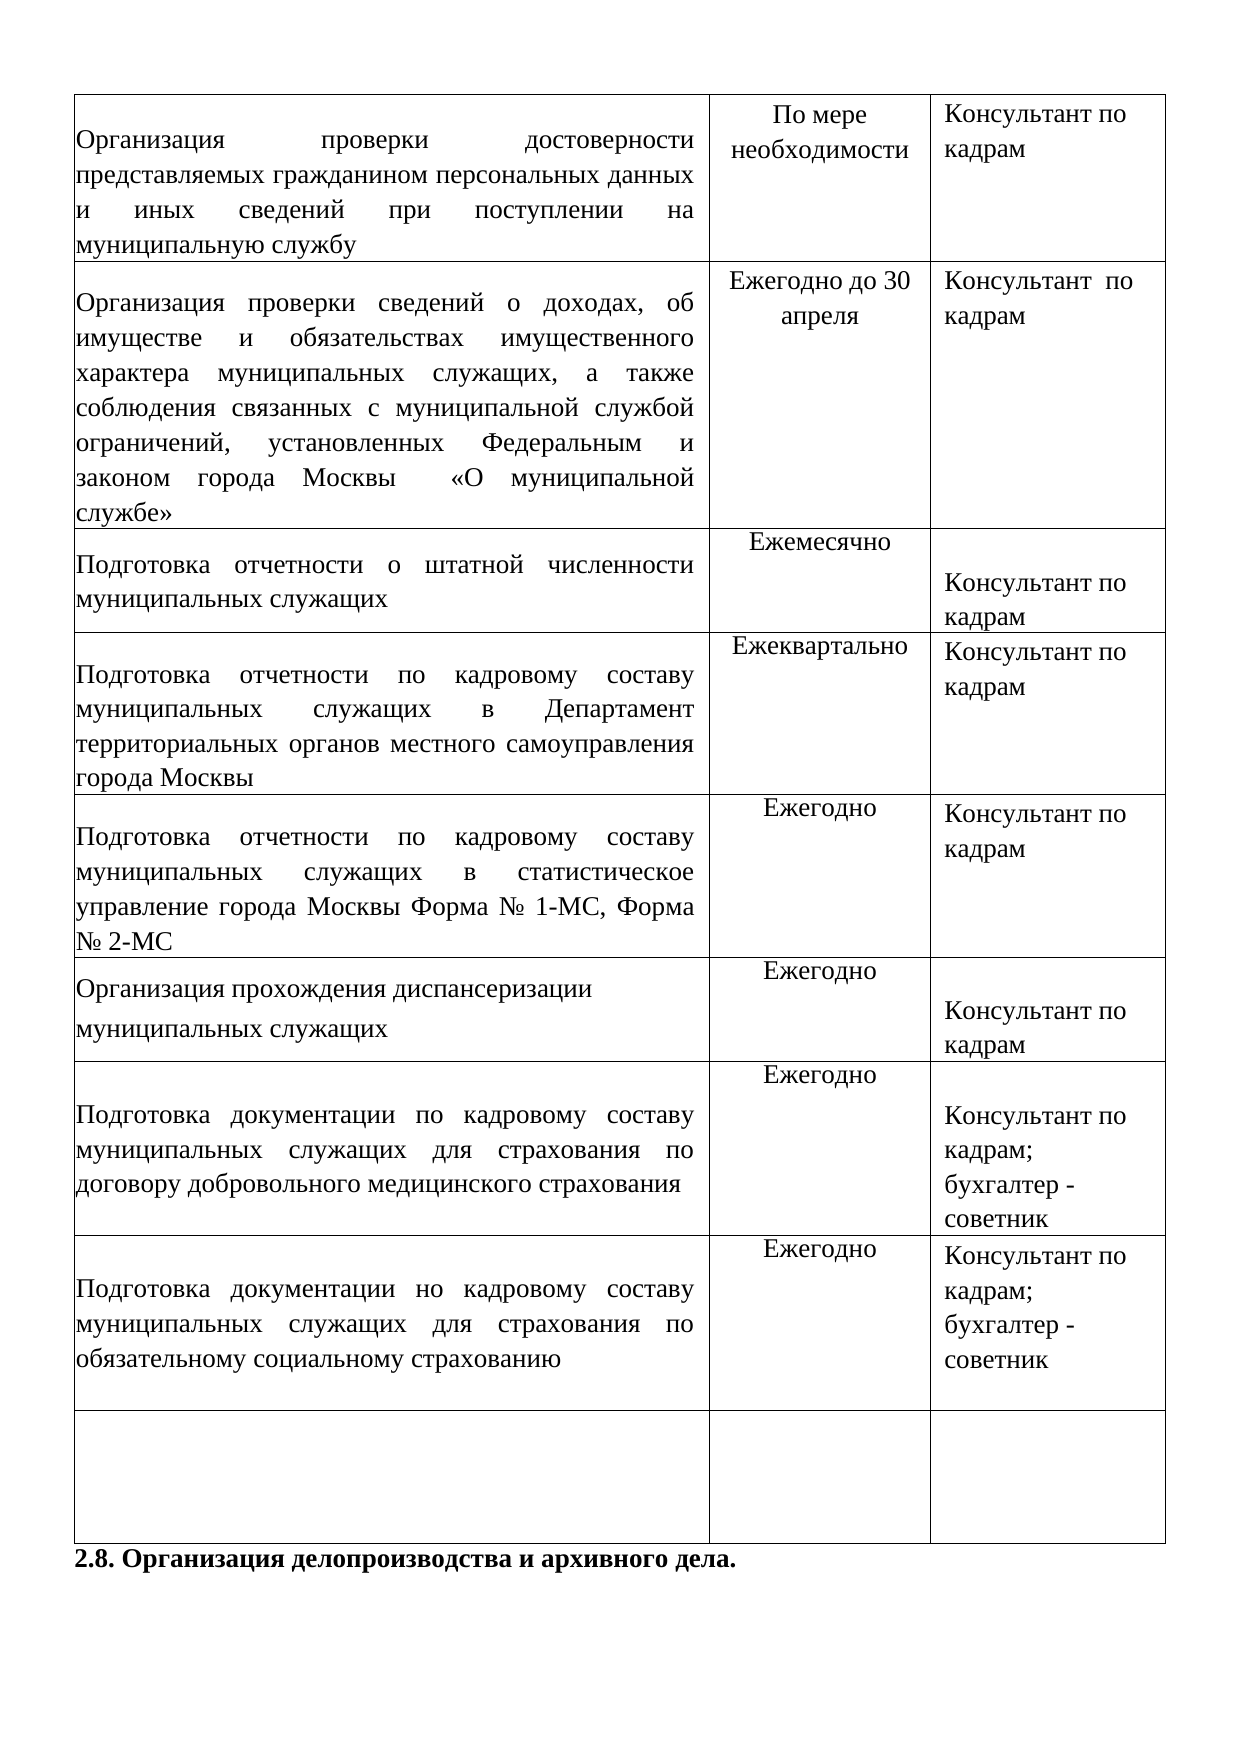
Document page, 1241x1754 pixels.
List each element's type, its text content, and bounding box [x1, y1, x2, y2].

table_cell Консультант по кадрам [931, 262, 1165, 528]
table_cell Ежеквартально [710, 633, 930, 793]
table_cell Консультант по кадрам; бухгалтер - советник [931, 1062, 1165, 1234]
table_cell [710, 1411, 930, 1542]
table_cell Подготовка документации по кадровому составу муниципальных служащих для страхования по договору добровольного медицинского страхования [75, 1062, 709, 1234]
table_header Организация проверки достоверности представляемых гражданином персональных данных и иных сведений при поступлении на муниципальную службу [75, 95, 709, 261]
text 2.8. Организация делопроизводства и архивного дела. [74, 1546, 1166, 1573]
table_cell Ежегодно [710, 1236, 930, 1409]
table_cell Организация проверки сведений о доходах, об имуществе и обязательствах имущественного характера муниципальных служащих, а также соблюдения связанных с муниципальной службой ограничений, установленных Федеральным и законом города Москвы «О муниципальной службе» [75, 262, 709, 528]
table_cell Подготовка отчетности по кадровому составу муниципальных служащих в Департамент территориальных органов местного самоуправления города Москвы [75, 633, 709, 793]
table_cell Ежегодно [710, 795, 930, 957]
table_cell Ежегодно [710, 958, 930, 1061]
table_header Консультант по кадрам [931, 95, 1165, 261]
table_cell Ежегодно до 30 апреля [710, 262, 930, 528]
table_cell Консультант по кадрам [931, 795, 1165, 957]
table_header По мере необходимости [710, 95, 930, 261]
table_cell Подготовка документации но кадровому составу муниципальных служащих для страхования по обязательному социальному страхованию [75, 1236, 709, 1409]
table_cell Консультант по кадрам; бухгалтер - советник [931, 1236, 1165, 1409]
table_cell Консультант по кадрам [931, 633, 1165, 793]
table_cell [75, 1411, 709, 1542]
table_cell Подготовка отчетности о штатной численности муниципальных служащих [75, 529, 709, 632]
table_cell Консультант по кадрам [931, 958, 1165, 1061]
table_cell Организация прохождения диспансеризации муниципальных служащих [75, 958, 709, 1061]
table_cell Ежемесячно [710, 529, 930, 632]
table_cell Подготовка отчетности по кадровому составу муниципальных служащих в статистическое управление города Москвы Форма № 1-МС, Форма № 2-МС [75, 795, 709, 957]
table_cell Ежегодно [710, 1062, 930, 1234]
table_cell Консультант по кадрам [931, 529, 1165, 632]
table_cell [931, 1411, 1165, 1542]
